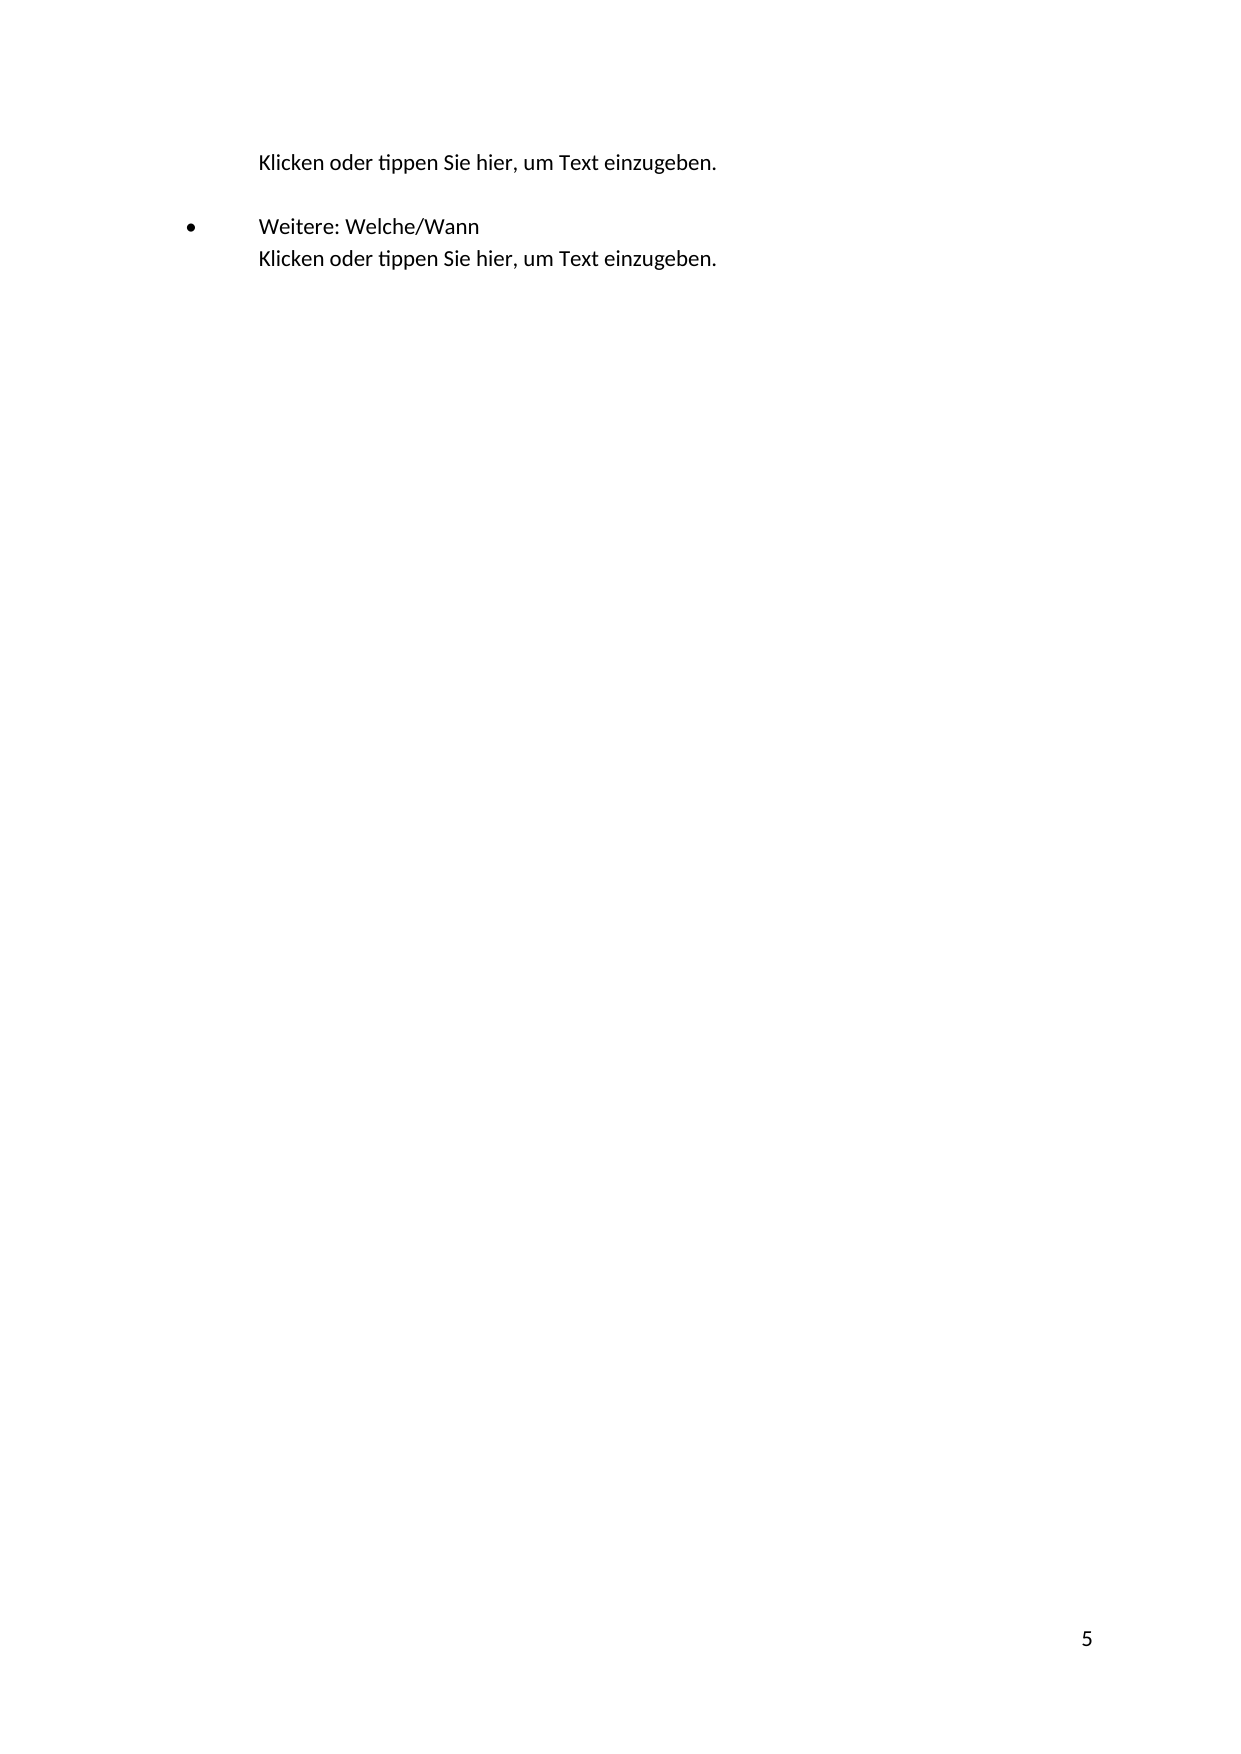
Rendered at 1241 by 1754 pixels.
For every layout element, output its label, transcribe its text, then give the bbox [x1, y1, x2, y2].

list Weitere: Welche/Wann [185, 212, 1093, 240]
